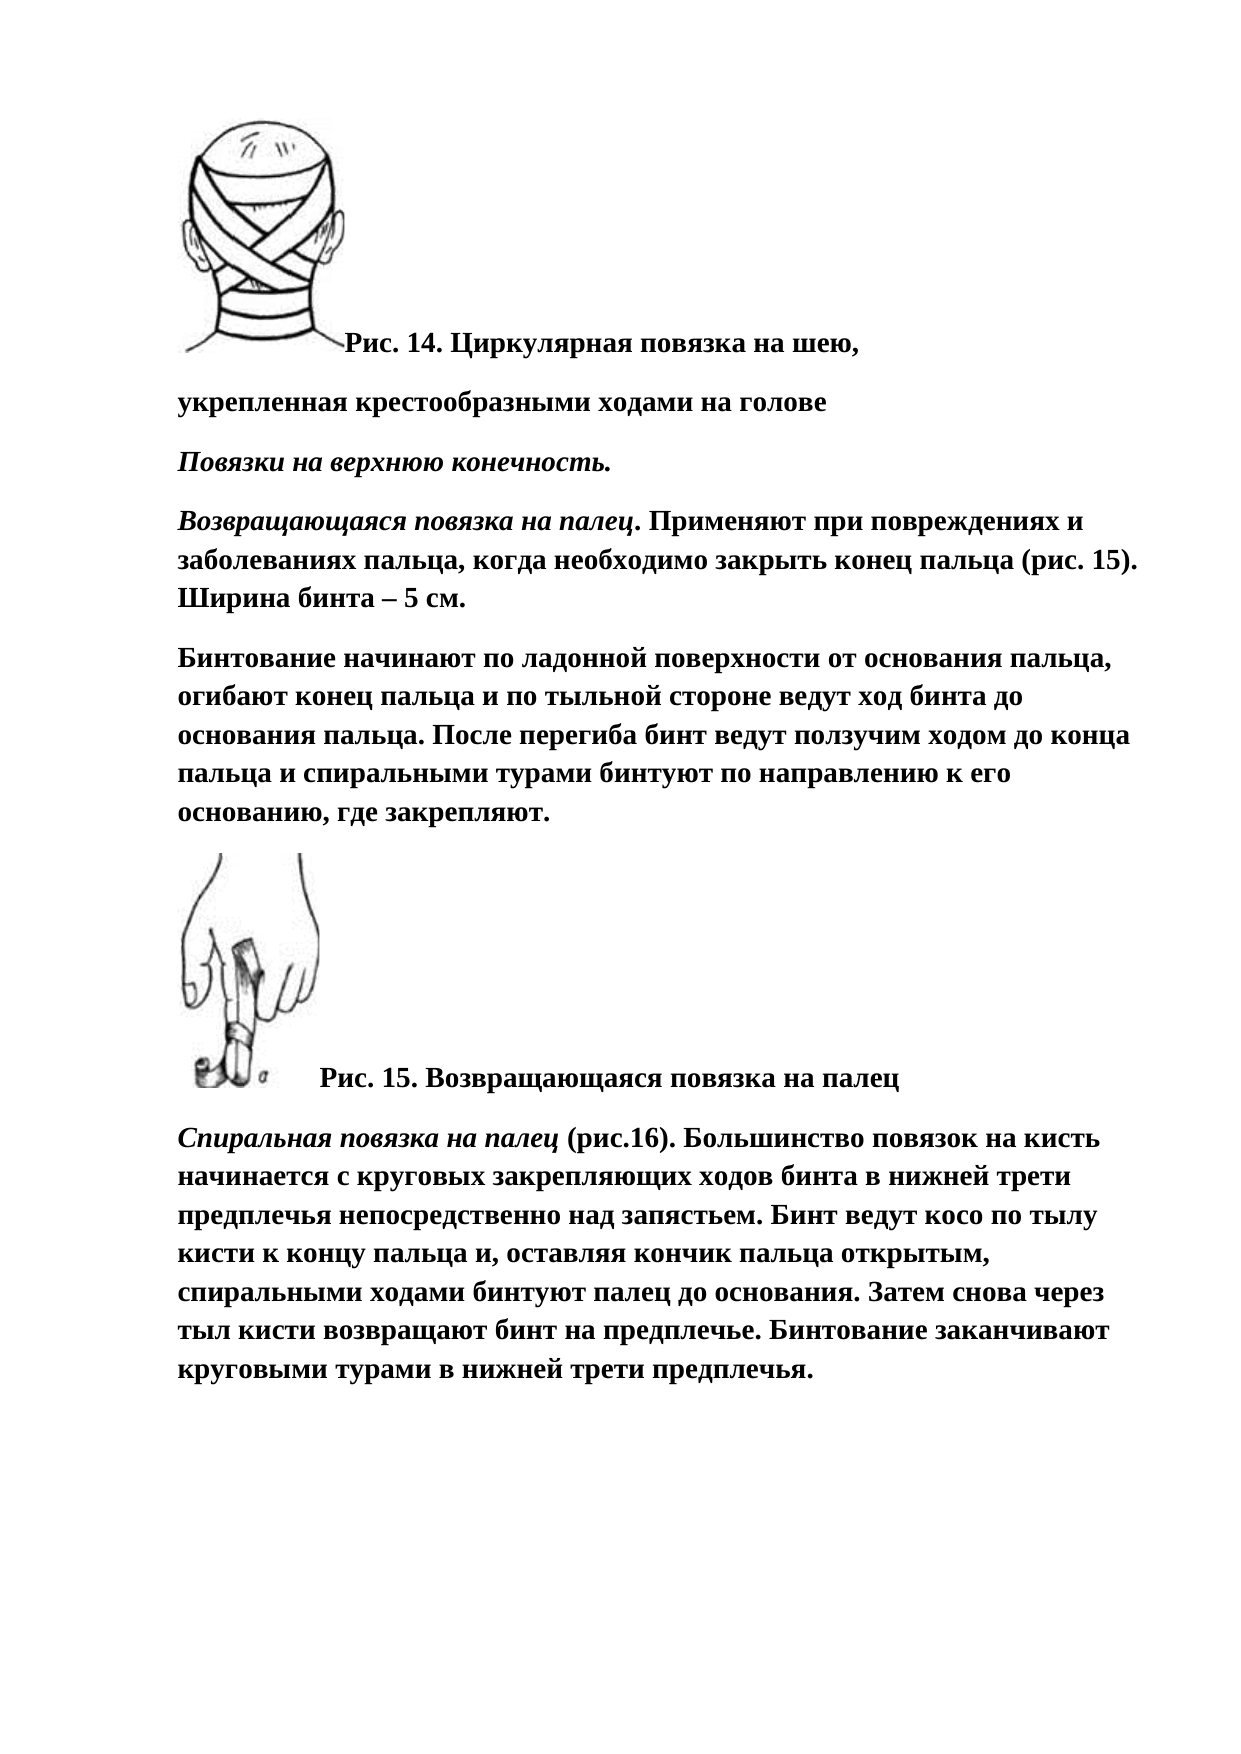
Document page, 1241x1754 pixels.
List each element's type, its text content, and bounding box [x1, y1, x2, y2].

text Рис. 15. Возвращающаяся повязка на палец [177, 853, 1152, 1094]
text Спиральная повязка на палец (рис.16). Большинство повязок на кисть начинается с круговых закрепляющих ходов бинта в нижней трети предплечья непосредственно над запястьем. Бинт ведут косо по тылу кисти к концу пальца и, оставляя кончик пальца открытым, спиральными ходами бинтуют палец до основания. Затем снова через тыл кисти возвращают бинт на предплечье. Бинтование заканчивают круговыми турами в нижней трети предплечья. [177, 1120, 1152, 1384]
text Возвращающаяся повязка на палец. Применяют при повреждениях и заболеваниях пальца, когда необходимо закрыть конец пальца (рис. 15). Ширина бинта – 5 см. [177, 503, 1152, 614]
text Повязки на верхнюю конечность. [177, 444, 1152, 477]
text Рис. 14. Циркулярная повязка на шею, [177, 118, 1152, 359]
picture [177, 118, 345, 353]
picture [177, 853, 320, 1088]
text укрепленная крестообразными ходами на голове [177, 384, 1152, 418]
text Бинтование начинают по ладонной поверхности от основания пальца, огибают конец пальца и по тыльной стороне ведут ход бинта до основания пальца. После перегиба бинт ведут ползучим ходом до конца пальца и спиральными турами бинтуют по направлению к его основанию, где закрепляют. [177, 640, 1152, 827]
